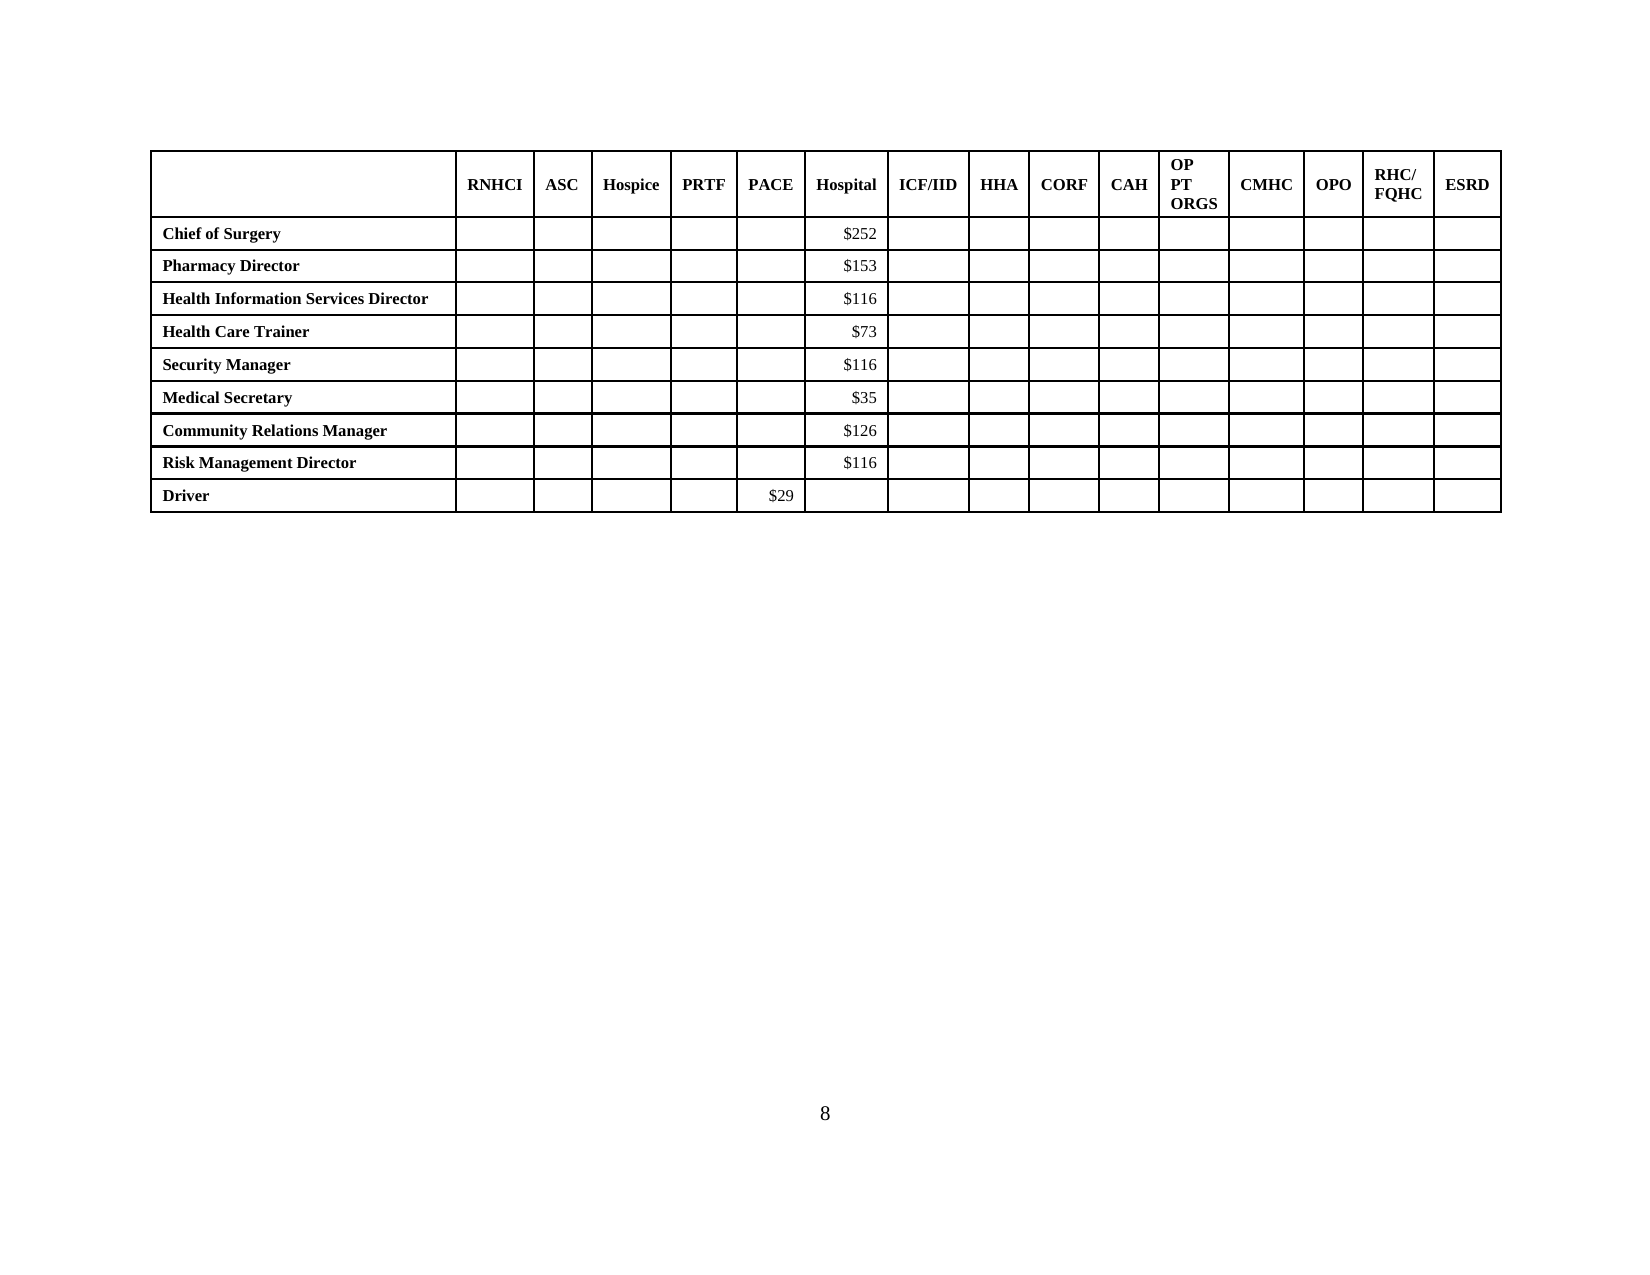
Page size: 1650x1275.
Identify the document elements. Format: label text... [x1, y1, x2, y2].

table_cell [970, 480, 1028, 511]
table_cell [1230, 382, 1303, 412]
table_cell $153 [806, 251, 887, 281]
table_cell [672, 316, 736, 347]
table_cell Medical Secretary [152, 382, 455, 412]
table_cell [738, 415, 804, 445]
table_header [152, 152, 455, 216]
table_cell [457, 448, 533, 478]
table_cell Chief of Surgery [152, 218, 455, 248]
table_cell $116 [806, 448, 887, 478]
table_cell [970, 218, 1028, 248]
table_cell [535, 251, 591, 281]
table_cell [1160, 283, 1228, 314]
table_header ESRD [1435, 152, 1500, 216]
table_cell [1100, 480, 1158, 511]
table_cell [672, 349, 736, 380]
table_cell [970, 349, 1028, 380]
table_cell [1160, 480, 1228, 511]
table_cell [1435, 349, 1500, 380]
table_cell [1100, 448, 1158, 478]
table_cell [1364, 251, 1433, 281]
table_cell [535, 448, 591, 478]
table_cell [672, 251, 736, 281]
table_cell [889, 448, 968, 478]
table_cell [457, 251, 533, 281]
table_cell [1435, 382, 1500, 412]
table_cell [457, 218, 533, 248]
table_header OP PT ORGS [1160, 152, 1228, 216]
table_cell [535, 218, 591, 248]
table_cell [593, 283, 670, 314]
table_header HHA [970, 152, 1028, 216]
table_cell [1305, 349, 1362, 380]
table_cell [1230, 448, 1303, 478]
table_header CMHC [1230, 152, 1303, 216]
table_cell [672, 415, 736, 445]
table_cell [738, 316, 804, 347]
table_cell [1364, 283, 1433, 314]
table_cell $116 [806, 349, 887, 380]
table_cell [889, 218, 968, 248]
table_cell [1160, 415, 1228, 445]
table_cell [1305, 251, 1362, 281]
table_cell Security Manager [152, 349, 455, 380]
table_cell [1100, 251, 1158, 281]
table_cell $252 [806, 218, 887, 248]
table_cell [457, 382, 533, 412]
table_cell [1230, 218, 1303, 248]
table_cell [1364, 415, 1433, 445]
table_cell [1230, 251, 1303, 281]
table_cell [457, 480, 533, 511]
table_header RHC/ FQHC [1364, 152, 1433, 216]
table_cell [738, 218, 804, 248]
table_cell [672, 480, 736, 511]
table_cell [593, 382, 670, 412]
table_cell [1435, 480, 1500, 511]
table_cell [1364, 349, 1433, 380]
table_cell [889, 283, 968, 314]
table_cell [1230, 349, 1303, 380]
table_cell [1230, 283, 1303, 314]
table_header OPO [1305, 152, 1362, 216]
table_cell [593, 415, 670, 445]
table_cell [1364, 316, 1433, 347]
table_cell [1364, 218, 1433, 248]
table_cell [535, 480, 591, 511]
table_header PRTF [672, 152, 736, 216]
table_cell [672, 218, 736, 248]
table_cell [1435, 283, 1500, 314]
table_header RNHCI [457, 152, 533, 216]
table_cell [1160, 316, 1228, 347]
table_cell [889, 480, 968, 511]
table_cell [1030, 448, 1098, 478]
table_cell [672, 283, 736, 314]
table_cell [457, 283, 533, 314]
table_cell $35 [806, 382, 887, 412]
table_cell [1030, 316, 1098, 347]
table_cell [1435, 316, 1500, 347]
table_cell [672, 448, 736, 478]
table_cell [889, 349, 968, 380]
table_cell Health Information Services Director [152, 283, 455, 314]
table_cell [1435, 218, 1500, 248]
table_cell [970, 448, 1028, 478]
table_cell [1305, 316, 1362, 347]
table_cell [593, 316, 670, 347]
table_cell [970, 415, 1028, 445]
table_cell [889, 251, 968, 281]
table_cell [738, 283, 804, 314]
table_cell [1100, 218, 1158, 248]
table_cell [1305, 218, 1362, 248]
table_cell [1230, 316, 1303, 347]
table_cell [535, 382, 591, 412]
table_cell [970, 251, 1028, 281]
table_cell [970, 382, 1028, 412]
table_header PACE [738, 152, 804, 216]
table_cell [1435, 251, 1500, 281]
table_cell [970, 316, 1028, 347]
table_cell [1435, 415, 1500, 445]
table_header Hospital [806, 152, 887, 216]
table_cell [1160, 218, 1228, 248]
table_cell [1230, 480, 1303, 511]
table_cell Driver [152, 480, 455, 511]
table_cell [1100, 316, 1158, 347]
table_cell [1305, 382, 1362, 412]
table_cell [1100, 283, 1158, 314]
table_cell [1030, 251, 1098, 281]
table_header CORF [1030, 152, 1098, 216]
table_cell [535, 283, 591, 314]
table_header CAH [1100, 152, 1158, 216]
table_cell [1305, 283, 1362, 314]
table_cell [1305, 415, 1362, 445]
table_cell [738, 382, 804, 412]
table_cell $29 [738, 480, 804, 511]
table_cell [1160, 448, 1228, 478]
table_cell [1160, 349, 1228, 380]
table_cell [889, 316, 968, 347]
table_cell [1230, 415, 1303, 445]
table_cell [1100, 382, 1158, 412]
table_cell Community Relations Manager [152, 415, 455, 445]
table_cell [1364, 480, 1433, 511]
table_cell Risk Management Director [152, 448, 455, 478]
table_cell $73 [806, 316, 887, 347]
table_cell [593, 349, 670, 380]
table_cell [889, 382, 968, 412]
table_cell [1305, 480, 1362, 511]
table_cell [738, 251, 804, 281]
table_cell [535, 316, 591, 347]
table_cell [738, 448, 804, 478]
table_cell Health Care Trainer [152, 316, 455, 347]
table_cell [593, 251, 670, 281]
table_cell [970, 283, 1028, 314]
table_cell [1160, 251, 1228, 281]
table_header Hospice [593, 152, 670, 216]
table_cell [806, 480, 887, 511]
table_header ICF/IID [889, 152, 968, 216]
table_cell [1305, 448, 1362, 478]
table_cell $116 [806, 283, 887, 314]
table_cell [457, 316, 533, 347]
table_cell [1435, 448, 1500, 478]
table_cell [1100, 349, 1158, 380]
table_cell [1364, 382, 1433, 412]
table_cell [738, 349, 804, 380]
table_cell [1030, 415, 1098, 445]
table_cell [1030, 349, 1098, 380]
table_cell [1030, 480, 1098, 511]
table_cell [1160, 382, 1228, 412]
table_cell [1364, 448, 1433, 478]
table_cell [457, 415, 533, 445]
table_cell [457, 349, 533, 380]
table_cell Pharmacy Director [152, 251, 455, 281]
table_cell [672, 382, 736, 412]
table_cell [1100, 415, 1158, 445]
table_cell [593, 218, 670, 248]
table_cell [593, 448, 670, 478]
table_cell [593, 480, 670, 511]
table_cell [535, 415, 591, 445]
table_cell [1030, 218, 1098, 248]
table_cell [535, 349, 591, 380]
table_cell [889, 415, 968, 445]
table_cell $126 [806, 415, 887, 445]
table_cell [1030, 382, 1098, 412]
table_header ASC [535, 152, 591, 216]
table_cell [1030, 283, 1098, 314]
